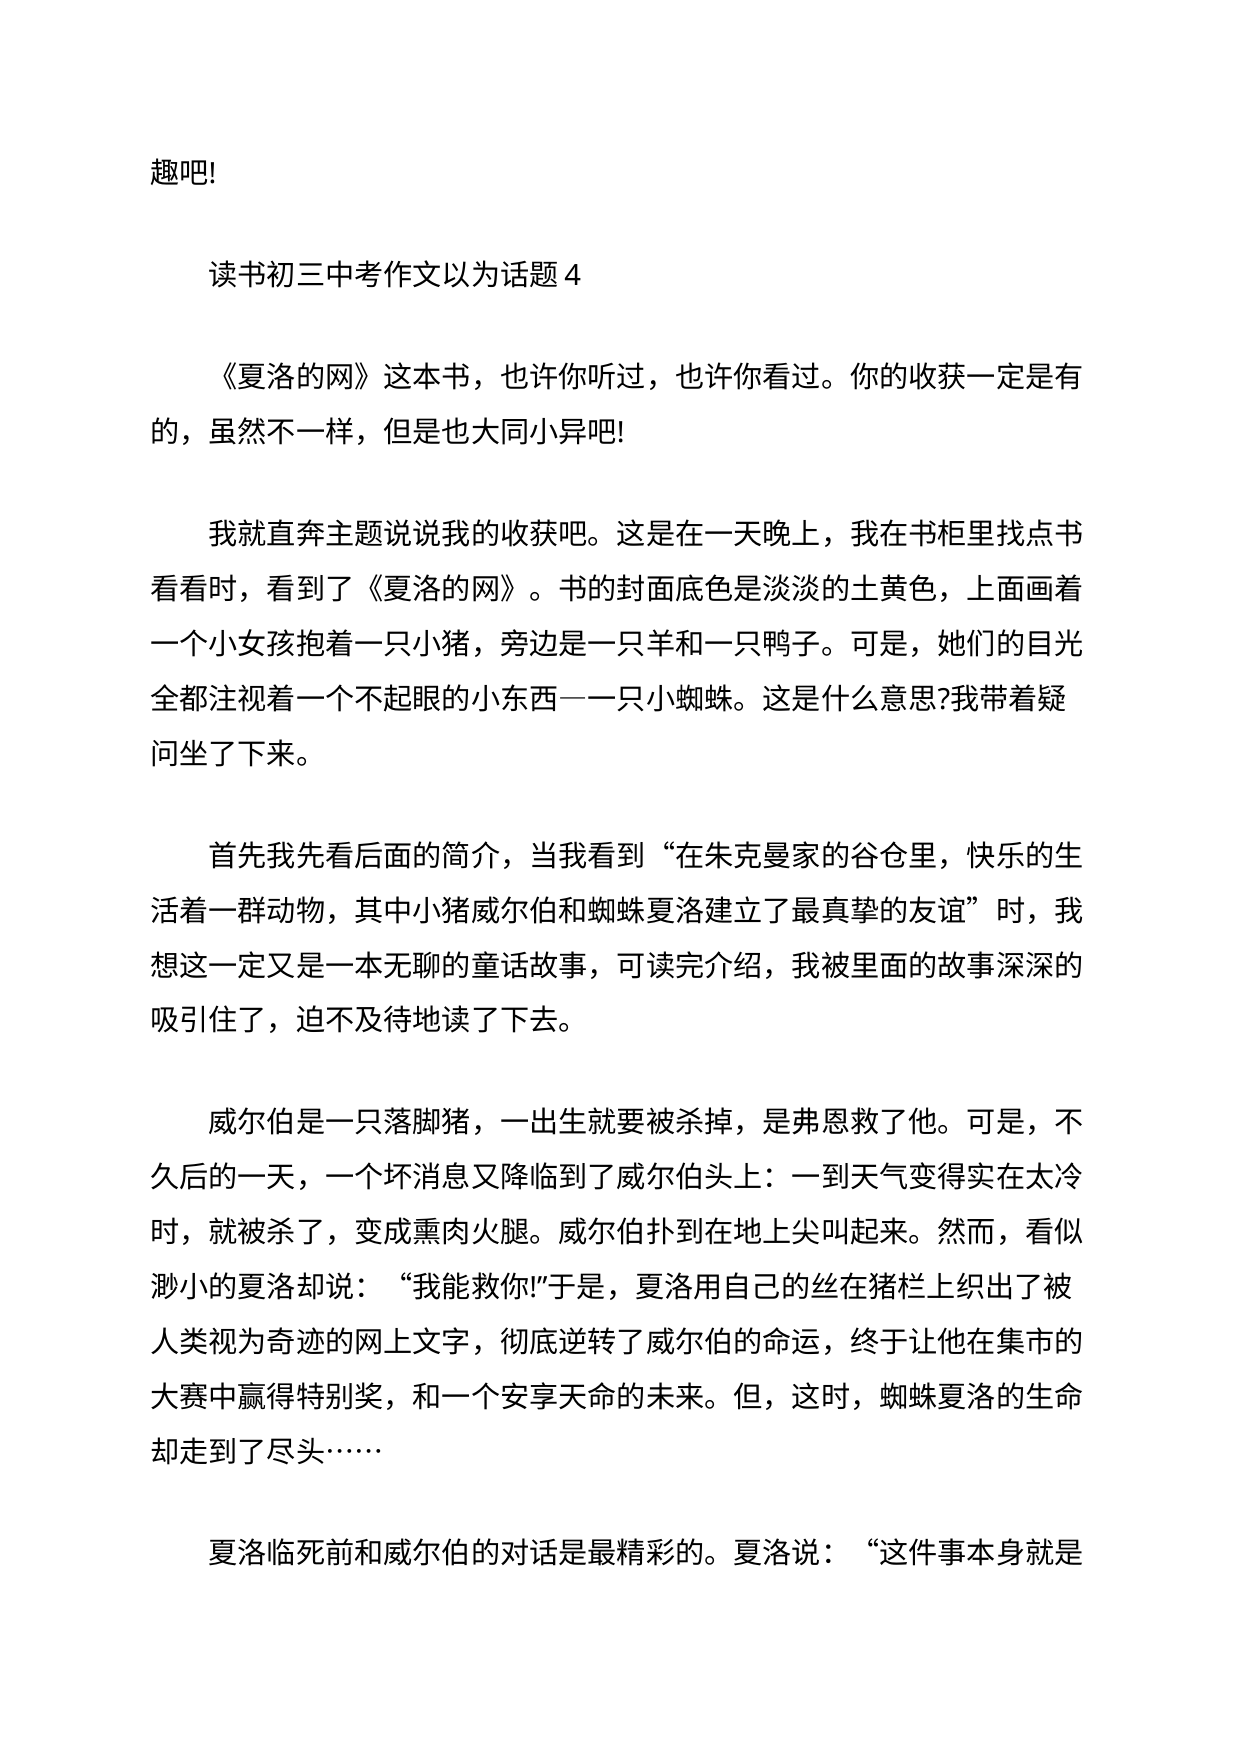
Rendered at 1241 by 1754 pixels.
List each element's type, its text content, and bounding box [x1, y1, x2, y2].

text 《夏洛的网》这本书，也许你听过，也许你看过。你的收获一定是有的，虽然不一样，但是也大同小异吧! [150, 354, 1090, 451]
text 读书初三中考作文以为话题4 [150, 252, 1090, 294]
text 威尔伯是一只落脚猪，一出生就要被杀掉，是弗恩救了他。可是，不久后的一天，一个坏消息又降临到了威尔伯头上：一到天气变得实在太冷时，就被杀了，变成熏肉火腿。威尔伯扑到在地上尖叫起来。然而，看似渺小的夏洛却说：“我能救你!”于是，夏洛用自己的丝在猪栏上织出了被人类视为奇迹的网上文字，彻底逆转了威尔伯的命运，终于让他在集市的大赛中赢得特别奖，和一个安享天命的未来。但，这时，蜘蛛夏洛的生命却走到了尽头…… [150, 1099, 1090, 1471]
text 我就直奔主题说说我的收获吧。这是在一天晚上，我在书柜里找点书看看时，看到了《夏洛的网》。书的封面底色是淡淡的土黄色，上面画着一个小女孩抱着一只小猪，旁边是一只羊和一只鸭子。可是，她们的目光全都注视着一个不起眼的小东西—一只小蜘蛛。这是什么意思?我带着疑问坐了下来。 [150, 511, 1090, 773]
text 首先我先看后面的简介，当我看到“在朱克曼家的谷仓里，快乐的生活着一群动物，其中小猪威尔伯和蜘蛛夏洛建立了最真挚的友谊”时，我想这一定又是一本无聊的童话故事，可读完介绍，我被里面的故事深深的吸引住了，迫不及待地读了下去。 [150, 832, 1090, 1039]
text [150, 150, 1090, 192]
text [150, 1530, 1090, 1572]
